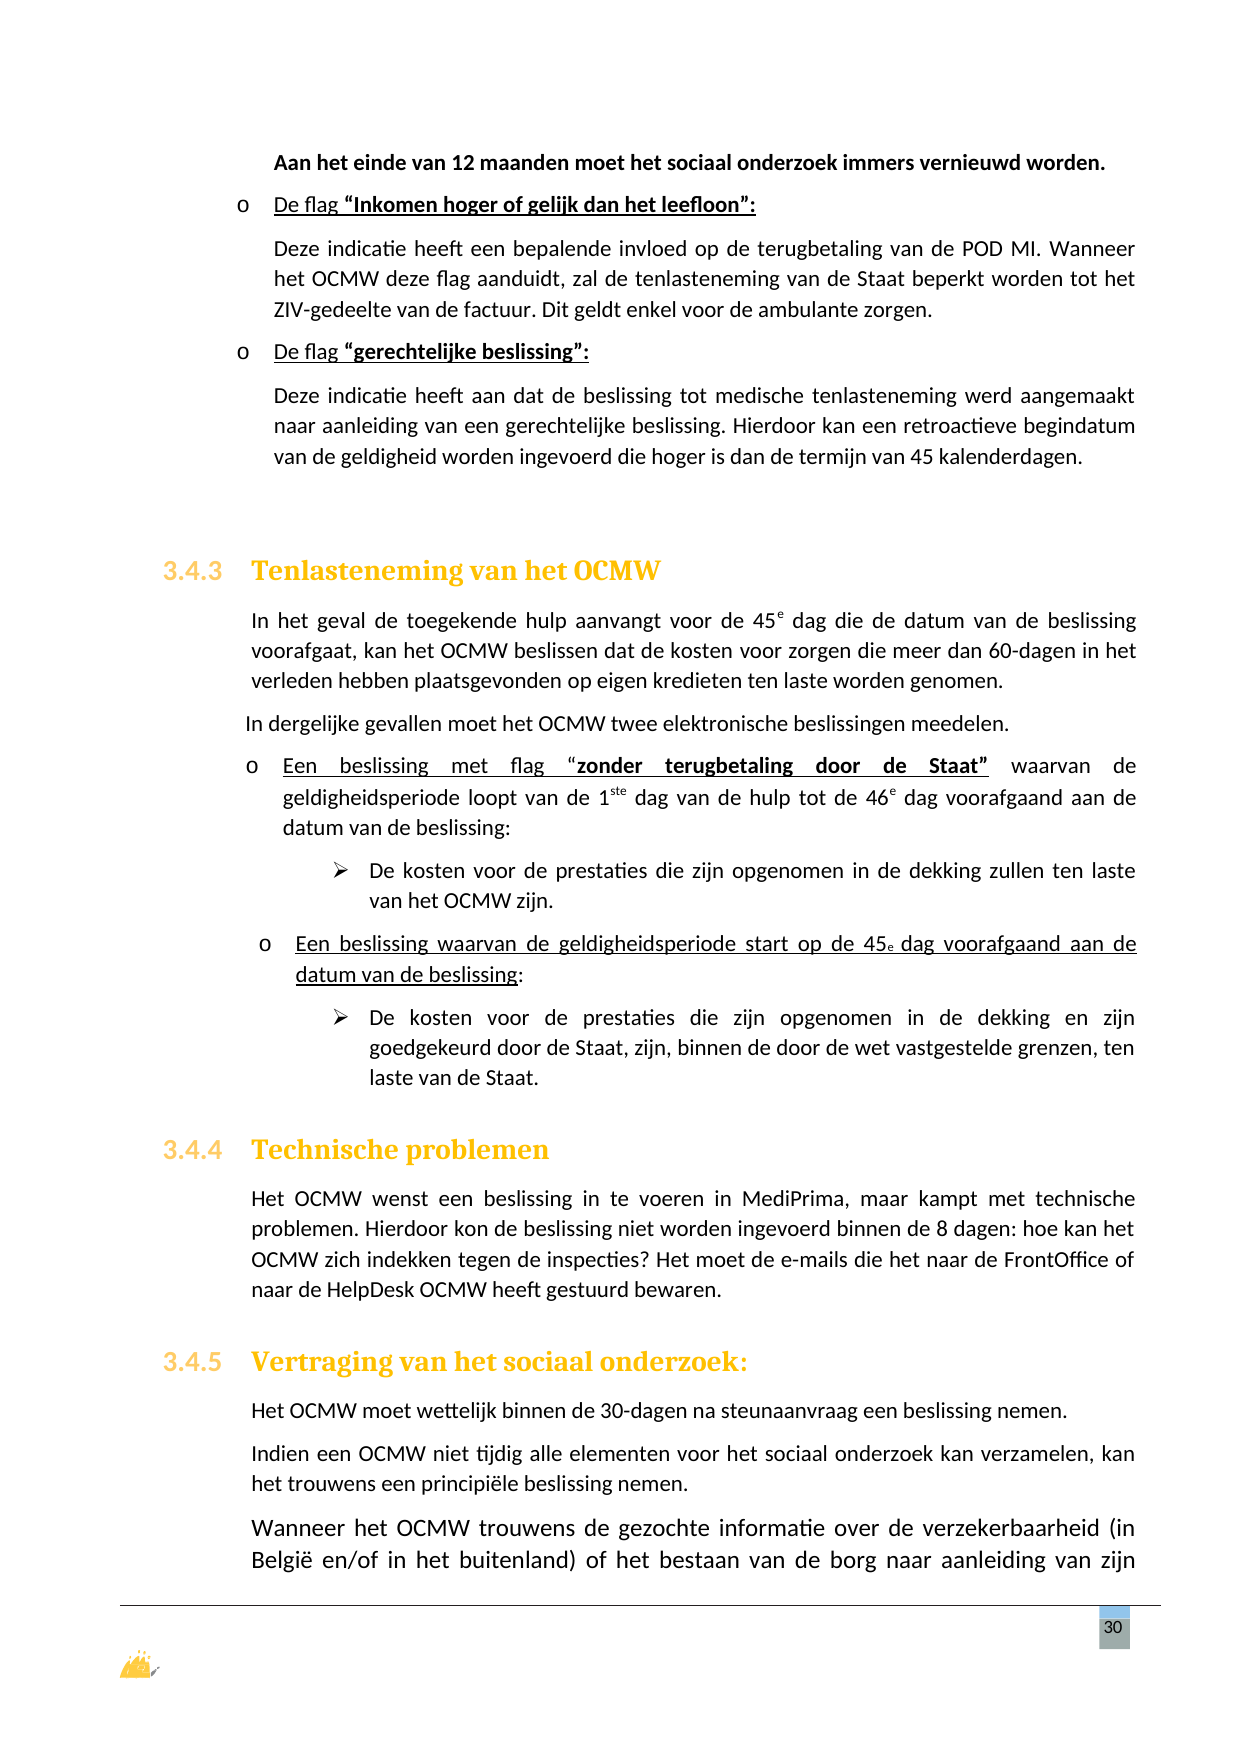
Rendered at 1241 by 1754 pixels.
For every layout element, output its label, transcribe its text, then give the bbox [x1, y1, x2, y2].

list Deze indicatie heeft aan dat de beslissing tot medische tenlasteneming werd aangemaakt naar aanleiding van een gerechtelijke beslissing. Hierdoor kan een retroactieve begindatum van de geldigheid worden ingevoerd die hoger is dan de termijn van 45 kalenderdagen. [274, 381, 1137, 470]
list Een beslissing waarvan de geldigheidsperiode start op de 45e dag voorafgaand aan de datum van de beslissing: [258, 929, 1137, 988]
list De flag “gerechtelijke beslissing”: [236, 337, 1137, 367]
list In dergelijke gevallen moet het OCMW twee elektronische beslissingen meedelen. [245, 709, 1137, 737]
subtitle Technische problemen [162, 1131, 1137, 1167]
list De kosten voor de prestaties die zijn opgenomen in de dekking zullen ten laste van het OCMW zijn. [332, 856, 1137, 914]
subtitle Vertraging van het sociaal onderzoek: [162, 1343, 1137, 1378]
list Deze indicatie heeft een bepalende invloed op de terugbetaling van de POD MI. Wanneer het OCMW deze flag aanduidt, zal de tenlasteneming van de Staat beperkt worden tot het ZIV-gedeelte van de factuur. Dit geldt enkel voor de ambulante zorgen. [274, 234, 1137, 323]
subtitle Tenlasteneming van het OCMW [162, 552, 1137, 588]
text Indien een OCMW niet tijdig alle elementen voor het sociaal onderzoek kan verzamelen, kan het trouwens een principiële beslissing nemen. [251, 1439, 1137, 1497]
text Aan het einde van 12 maanden moet het sociaal onderzoek immers vernieuwd worden. [274, 148, 1137, 176]
text Het OCMW wenst een beslissing in te voeren in MediPrima, maar kampt met technische problemen. Hierdoor kon de beslissing niet worden ingevoerd binnen de 8 dagen: hoe kan het OCMW zich indekken tegen de inspecties? Het moet de e-mails die het naar de FrontOffice of naar de HelpDesk OCMW heeft gestuurd bewaren. [251, 1184, 1137, 1303]
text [251, 1512, 1137, 1575]
text In het geval de toegekende hulp aanvangt voor de 45e dag die de datum van de beslissing voorafgaat, kan het OCMW beslissen dat de kosten voor zorgen die meer dan 60-dagen in het verleden hebben plaatsgevonden op eigen kredieten ten laste worden genomen. [251, 606, 1137, 694]
list Een beslissing met flag “zonder terugbetaling door de Staat” waarvan de geldigheidsperiode loopt van de 1ste dag van de hulp tot de 46e dag voorafgaand aan de datum van de beslissing: [245, 752, 1137, 841]
list De kosten voor de prestaties die zijn opgenomen in de dekking en zijn goedgekeurd door de Staat, zijn, binnen de door de wet vastgestelde grenzen, ten laste van de Staat. [332, 1003, 1137, 1091]
text Het OCMW moet wettelijk binnen de 30-dagen na steunaanvraag een beslissing nemen. [251, 1396, 1137, 1424]
list De flag “Inkomen hoger of gelijk dan het leefloon”: [236, 190, 1137, 219]
